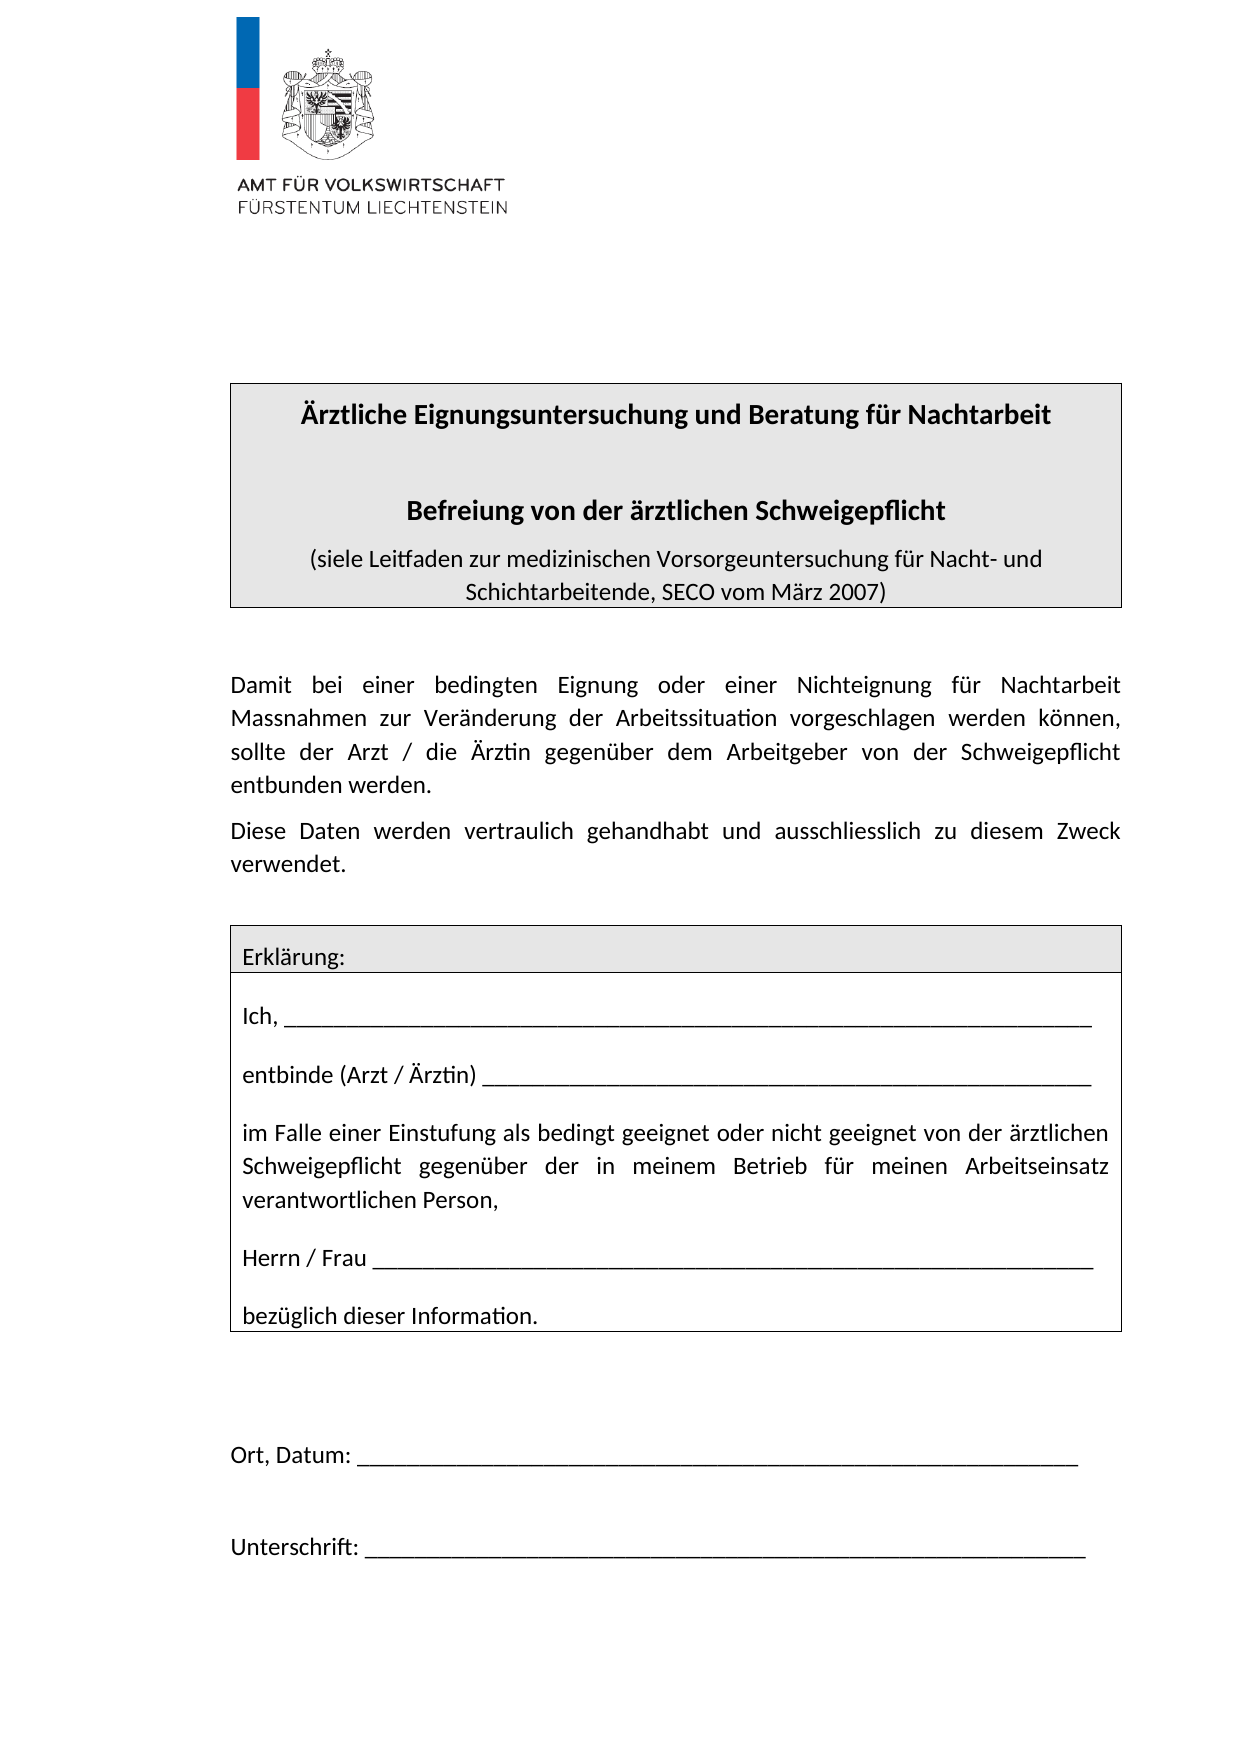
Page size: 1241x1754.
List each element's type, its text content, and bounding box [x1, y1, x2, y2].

table_header Ärztliche Eignungsuntersuchung und Beratung für Nachtarbeit Befreiung von der ärztlichen Schweigepflicht (siele Leitfaden zur medizinischen Vorsorgeuntersuchung für Nacht- und Schichtarbeitende, SECO vom März 2007) [231, 384, 1121, 607]
text Ort, Datum: __________________________________________________________ [230, 1436, 1122, 1469]
table_cell Ich, _________________________________________________________________ entbinde (Arzt / Ärztin) _________________________________________________ im Falle einer Einstufung als bedingt geeignet oder nicht geeignet von der ärztlichen Schweigepflicht gegenüber der in meinem Betrieb für meinen Arbeitseinsatz verantwortlichen Person, Herrn / Frau __________________________________________________________ bezüglich dieser Information. [231, 973, 1121, 1331]
text Diese Daten werden vertraulich gehandhabt und ausschliesslich zu diesem Zweck verwendet. [230, 812, 1122, 879]
text Unterschrift: __________________________________________________________ [230, 1528, 1122, 1561]
table_header Erklärung: [231, 926, 1121, 972]
text Damit bei einer bedingten Eignung oder einer Nichteignung für Nachtarbeit Massnahmen zur Veränderung der Arbeitssituation vorgeschlagen werden können, sollte der Arzt / die Ärztin gegenüber dem Arbeitgeber von der Schweigepflicht entbunden werden. [230, 666, 1122, 800]
